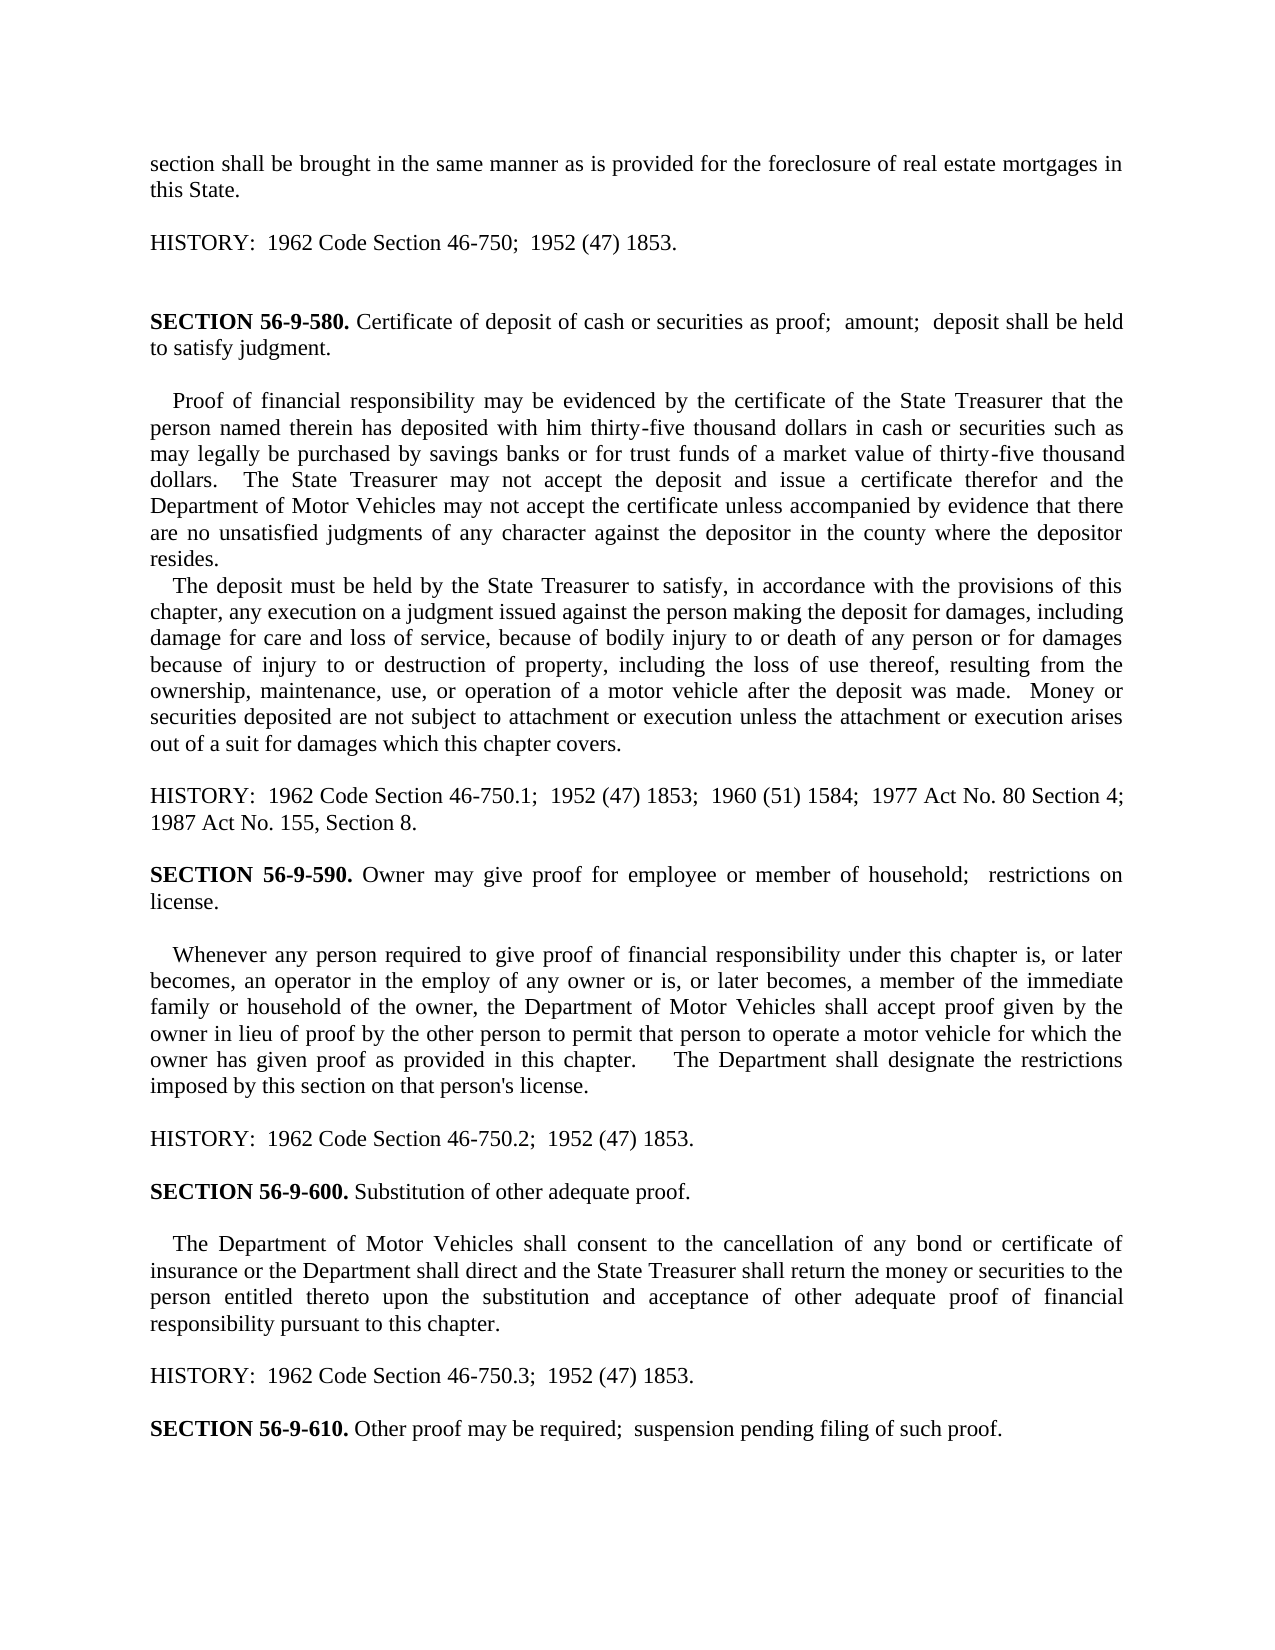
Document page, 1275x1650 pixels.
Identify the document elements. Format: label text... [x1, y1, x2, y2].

text SECTION 56-9-600. Substitution of other adequate proof. [150, 1178, 1125, 1204]
text Proof of financial responsibility may be evidenced by the certificate of the State Treasurer that the person named therein has deposited with him thirty-five thousand dollars in cash or securities such as may legally be purchased by savings banks or for trust funds of a market value of thirty-five thousand dollars. The State Treasurer may not accept the deposit and issue a certificate therefor and the Department of Motor Vehicles may not accept the certificate unless accompanied by evidence that there are no unsatisfied judgments of any character against the depositor in the county where the depositor resides. [150, 387, 1125, 572]
text Whenever any person required to give proof of financial responsibility under this chapter is, or later becomes, an operator in the employ of any owner or is, or later becomes, a member of the immediate family or household of the owner, the Department of Motor Vehicles shall accept proof given by the owner in lieu of proof by the other person to permit that person to operate a motor vehicle for which the owner has given proof as provided in this chapter. The Department shall designate the restrictions imposed by this section on that person's license. [150, 941, 1125, 1099]
text HISTORY: 1962 Code Section 46-750; 1952 (47) 1853. [150, 229, 1125, 255]
text SECTION 56-9-610. Other proof may be required; suspension pending filing of such proof. [150, 1415, 1125, 1441]
text The deposit must be held by the State Treasurer to satisfy, in accordance with the provisions of this chapter, any execution on a judgment issued against the person making the deposit for damages, including damage for care and loss of service, because of bodily injury to or death of any person or for damages because of injury to or destruction of property, including the loss of use thereof, resulting from the ownership, maintenance, use, or operation of a motor vehicle after the deposit was made. Money or securities deposited are not subject to attachment or execution unless the attachment or execution arises out of a suit for damages which this chapter covers. [150, 572, 1125, 756]
text SECTION 56-9-590. Owner may give proof for employee or member of household; restrictions on license. [150, 862, 1125, 914]
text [150, 150, 1125, 203]
text The Department of Motor Vehicles shall consent to the cancellation of any bond or certificate of insurance or the Department shall direct and the State Treasurer shall return the money or securities to the person entitled thereto upon the substitution and acceptance of other adequate proof of financial responsibility pursuant to this chapter. [150, 1231, 1125, 1336]
text SECTION 56-9-580. Certificate of deposit of cash or securities as proof; amount; deposit shall be held to satisfy judgment. [150, 308, 1125, 361]
text HISTORY: 1962 Code Section 46-750.1; 1952 (47) 1853; 1960 (51) 1584; 1977 Act No. 80 Section 4; 1987 Act No. 155, Section 8. [150, 782, 1125, 835]
text HISTORY: 1962 Code Section 46-750.2; 1952 (47) 1853. [150, 1125, 1125, 1151]
text HISTORY: 1962 Code Section 46-750.3; 1952 (47) 1853. [150, 1362, 1125, 1389]
